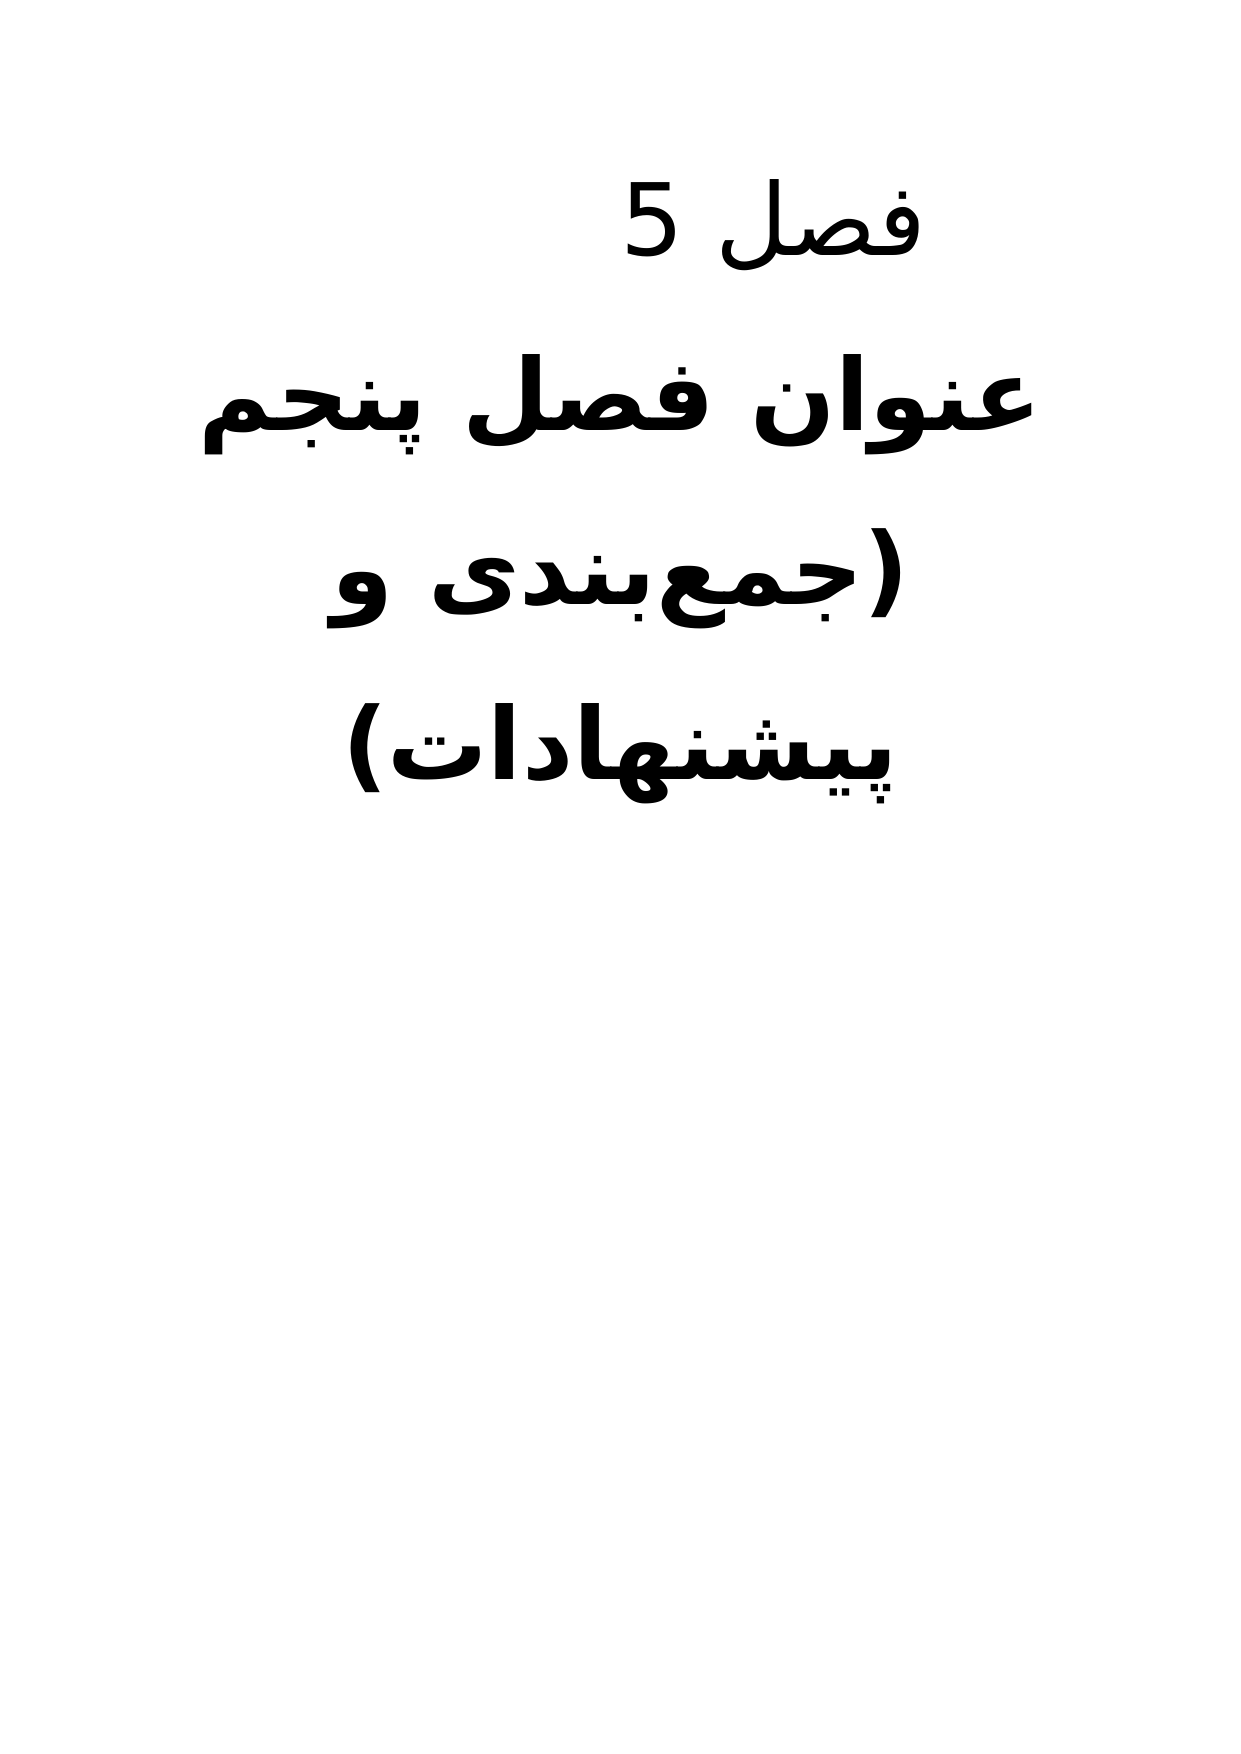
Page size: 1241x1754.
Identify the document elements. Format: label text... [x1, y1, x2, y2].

text عنوان فصل پنجم (جمع‌بندی و پیشنهادات) [148, 162, 1092, 803]
